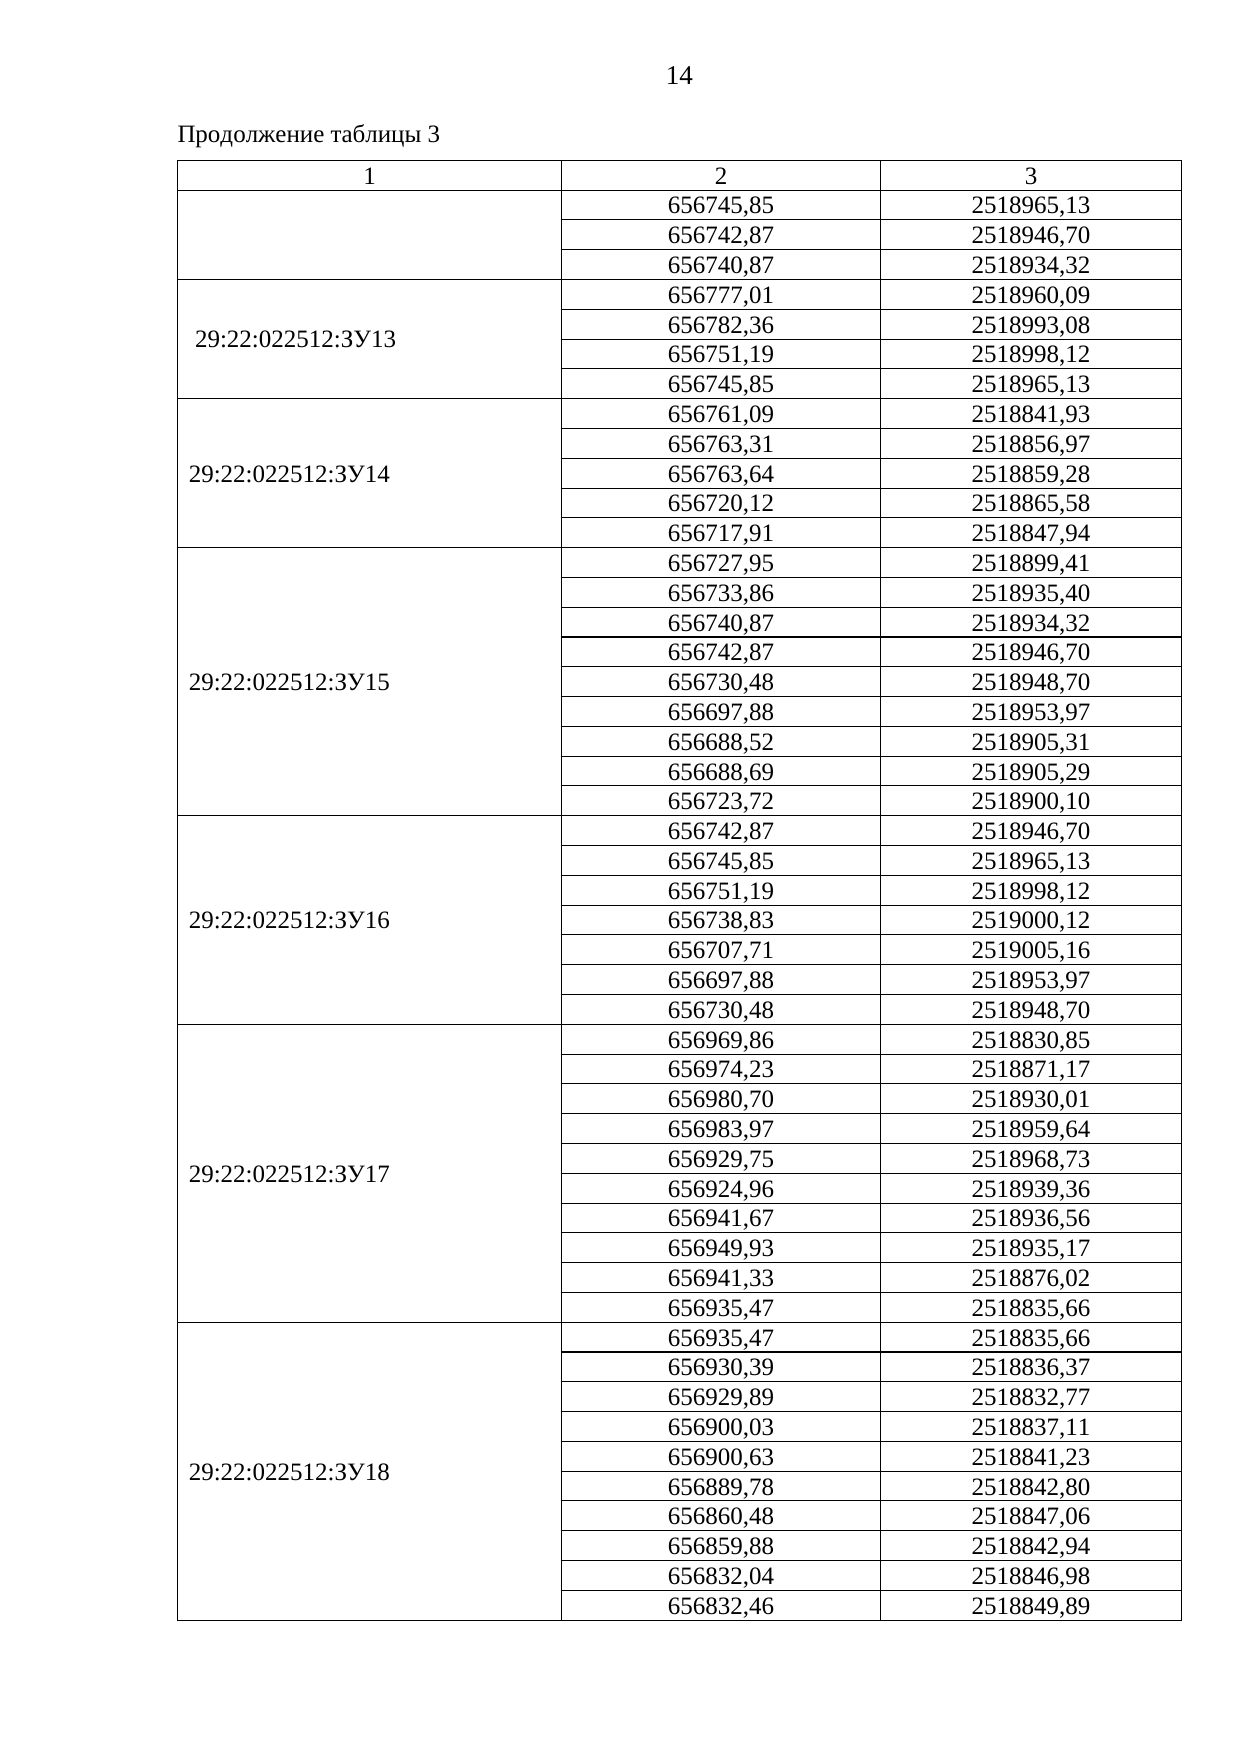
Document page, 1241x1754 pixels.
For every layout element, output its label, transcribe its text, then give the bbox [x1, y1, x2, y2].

table_cell 2518935,17 [881, 1233, 1181, 1262]
table_cell [178, 191, 561, 279]
table_cell 2518842,94 [881, 1531, 1181, 1560]
table_cell 2518847,94 [881, 518, 1181, 547]
table_cell 2518993,08 [881, 310, 1181, 338]
table_cell 2518936,56 [881, 1204, 1181, 1232]
table_cell 2518935,40 [881, 578, 1181, 607]
table_cell 2518946,70 [881, 638, 1181, 666]
table_cell 656929,89 [562, 1382, 880, 1411]
table_cell 2518905,31 [881, 727, 1181, 756]
table_cell 656832,04 [562, 1561, 880, 1590]
table_cell 2518946,70 [881, 220, 1181, 249]
table_cell 656860,48 [562, 1501, 880, 1530]
table_cell 656707,71 [562, 935, 880, 964]
table_cell 656941,33 [562, 1263, 880, 1292]
table_cell 656777,01 [562, 280, 880, 309]
table_cell 2518948,70 [881, 995, 1181, 1024]
table_cell 2518856,97 [881, 429, 1181, 458]
table_cell 656941,67 [562, 1204, 880, 1232]
table_cell 656930,39 [562, 1353, 880, 1381]
table_cell 656730,48 [562, 995, 880, 1024]
table_cell 2518948,70 [881, 667, 1181, 696]
table_cell 656740,87 [562, 608, 880, 636]
table_cell 656900,03 [562, 1412, 880, 1441]
table_cell 656949,93 [562, 1233, 880, 1262]
table_cell 656730,48 [562, 667, 880, 696]
table_cell 656723,72 [562, 786, 880, 815]
table_cell 29:22:022512:ЗУ18 [178, 1323, 561, 1619]
table_cell 656935,47 [562, 1323, 880, 1351]
table_cell 29:22:022512:ЗУ15 [178, 548, 561, 815]
table_cell 656742,87 [562, 638, 880, 666]
table_header 2 [562, 161, 880, 189]
table_cell 656832,46 [562, 1591, 880, 1619]
table_cell 2519000,12 [881, 906, 1181, 934]
table_cell 2518830,85 [881, 1025, 1181, 1053]
table_cell 656929,75 [562, 1144, 880, 1173]
text Продолжение таблицы 3 [177, 119, 1181, 148]
table_cell 2518934,32 [881, 250, 1181, 279]
table_cell 2518965,13 [881, 191, 1181, 219]
table_cell 656969,86 [562, 1025, 880, 1053]
table_cell 2518871,17 [881, 1055, 1181, 1083]
table_cell 656889,78 [562, 1472, 880, 1500]
table_cell 656740,87 [562, 250, 880, 279]
table_cell 2518847,06 [881, 1501, 1181, 1530]
table_cell 2518859,28 [881, 459, 1181, 487]
table_cell 2518934,32 [881, 608, 1181, 636]
table_cell 29:22:022512:ЗУ17 [178, 1025, 561, 1322]
table_cell 656763,31 [562, 429, 880, 458]
table_cell 656720,12 [562, 489, 880, 517]
table_cell 2518841,93 [881, 399, 1181, 428]
table_cell 656763,64 [562, 459, 880, 487]
table_cell 29:22:022512:ЗУ16 [178, 816, 561, 1024]
table_cell 656727,95 [562, 548, 880, 577]
table_cell 656745,85 [562, 369, 880, 398]
table_cell 656980,70 [562, 1084, 880, 1113]
table_cell 2518846,98 [881, 1561, 1181, 1590]
table_cell 29:22:022512:ЗУ13 [178, 280, 561, 398]
table_cell 656688,52 [562, 727, 880, 756]
table_cell 656745,85 [562, 191, 880, 219]
table_cell 656742,87 [562, 816, 880, 845]
table_cell 656697,88 [562, 697, 880, 726]
table_cell 2518899,41 [881, 548, 1181, 577]
table_cell 29:22:022512:ЗУ14 [178, 399, 561, 547]
table_cell 2518959,64 [881, 1114, 1181, 1143]
table_cell 656697,88 [562, 965, 880, 994]
table_cell 656974,23 [562, 1055, 880, 1083]
table_cell 2518953,97 [881, 965, 1181, 994]
table_cell 656745,85 [562, 846, 880, 875]
table_cell 656900,63 [562, 1442, 880, 1471]
table_cell 2518965,13 [881, 369, 1181, 398]
table_cell 2518876,02 [881, 1263, 1181, 1292]
table_cell 2518865,58 [881, 489, 1181, 517]
table_cell 2518835,66 [881, 1293, 1181, 1322]
table_cell 2518998,12 [881, 876, 1181, 904]
table_cell 2518900,10 [881, 786, 1181, 815]
table_cell 2518939,36 [881, 1174, 1181, 1202]
table_cell 2518842,80 [881, 1472, 1181, 1500]
table_cell 2518841,23 [881, 1442, 1181, 1471]
table_cell 2518832,77 [881, 1382, 1181, 1411]
table_cell 656717,91 [562, 518, 880, 547]
table_cell 656751,19 [562, 876, 880, 904]
table_cell 656733,86 [562, 578, 880, 607]
table_cell 2518960,09 [881, 280, 1181, 309]
table_header 3 [881, 161, 1181, 189]
table_cell 2518905,29 [881, 757, 1181, 785]
table_cell 656983,97 [562, 1114, 880, 1143]
table_cell 2518930,01 [881, 1084, 1181, 1113]
table_cell 656859,88 [562, 1531, 880, 1560]
table_cell 2518953,97 [881, 697, 1181, 726]
table_cell 2518998,12 [881, 340, 1181, 368]
table_cell 2518946,70 [881, 816, 1181, 845]
table_cell 656751,19 [562, 340, 880, 368]
table_cell 2518965,13 [881, 846, 1181, 875]
table_cell 2518837,11 [881, 1412, 1181, 1441]
table_cell 656782,36 [562, 310, 880, 338]
table_cell 656935,47 [562, 1293, 880, 1322]
table_cell 2518835,66 [881, 1323, 1181, 1351]
table_cell 656742,87 [562, 220, 880, 249]
table_cell 656688,69 [562, 757, 880, 785]
table_cell 656924,96 [562, 1174, 880, 1202]
table_cell 2519005,16 [881, 935, 1181, 964]
table_header 1 [178, 161, 561, 189]
table_cell 2518836,37 [881, 1353, 1181, 1381]
table_cell 656761,09 [562, 399, 880, 428]
table_cell 656738,83 [562, 906, 880, 934]
table_cell 2518968,73 [881, 1144, 1181, 1173]
table_cell 2518849,89 [881, 1591, 1181, 1619]
